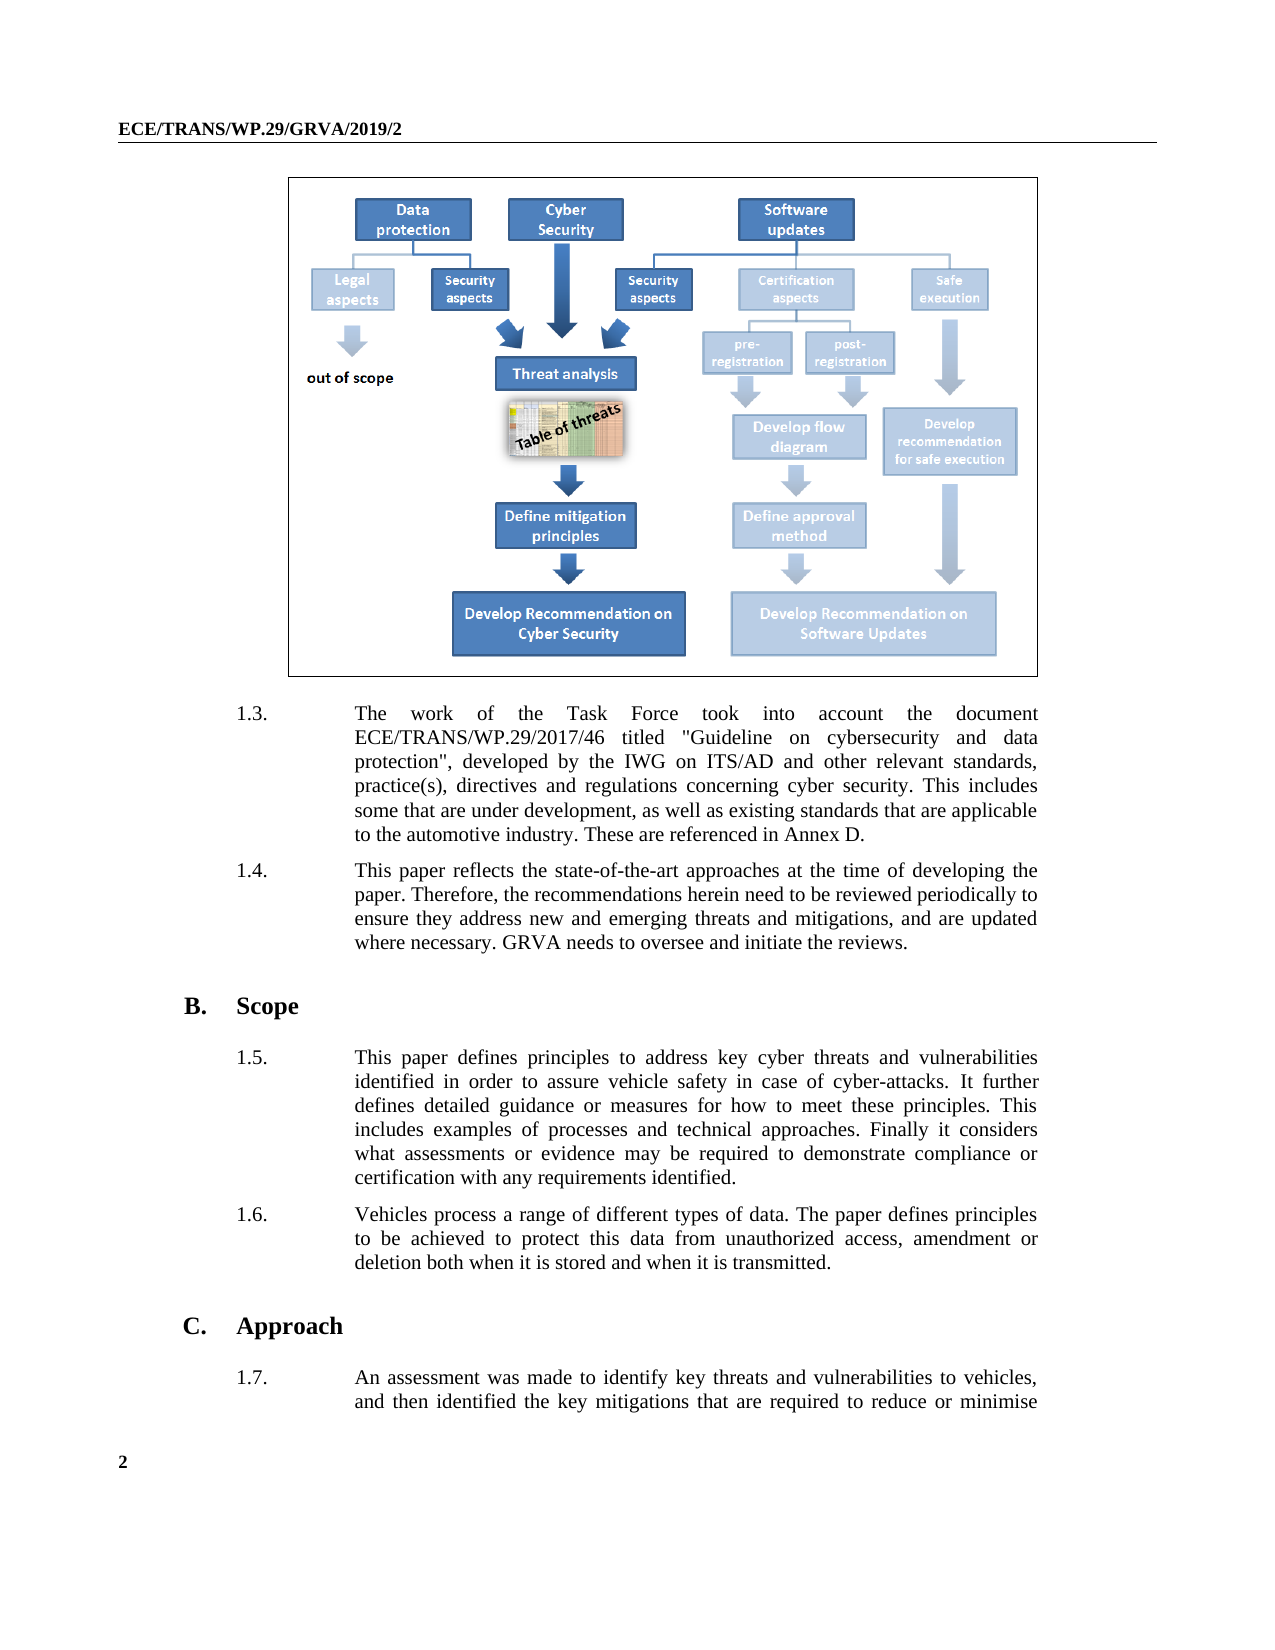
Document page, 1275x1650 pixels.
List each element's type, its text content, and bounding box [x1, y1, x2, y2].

picture [289, 178, 1037, 676]
text C. Approach [118, 1312, 1039, 1340]
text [236, 1365, 1039, 1413]
text 1.4. This paper reflects the state-of-the-art approaches at the time of developing the paper. Therefore, the recommendations herein need to be reviewed periodically to ensure they address new and emerging threats and mitigations, and are updated where necessary. GRVA needs to oversee and initiate the reviews. [236, 858, 1039, 954]
text B. Scope [118, 992, 1039, 1020]
text 1.6. Vehicles process a range of different types of data. The paper defines principles to be achieved to protect this data from unauthorized access, amendment or deletion both when it is stored and when it is transmitted. [236, 1202, 1039, 1274]
text 1.5. This paper defines principles to address key cyber threats and vulnerabilities identified in order to assure vehicle safety in case of cyber-attacks. It further defines detailed guidance or measures for how to meet these principles. This includes examples of processes and technical approaches. Finally it considers what assessments or evidence may be required to demonstrate compliance or certification with any requirements identified. [236, 1045, 1039, 1189]
text 1.3. The work of the Task Force took into account the document ECE/TRANS/WP.29/2017/46 titled "Guideline on cybersecurity and data protection", developed by the IWG on ITS/AD and other relevant standards, practice(s), directives and regulations concerning cyber security. This includes some that are under development, as well as existing standards that are applicable to the automotive industry. These are referenced in Annex D. [236, 701, 1039, 846]
